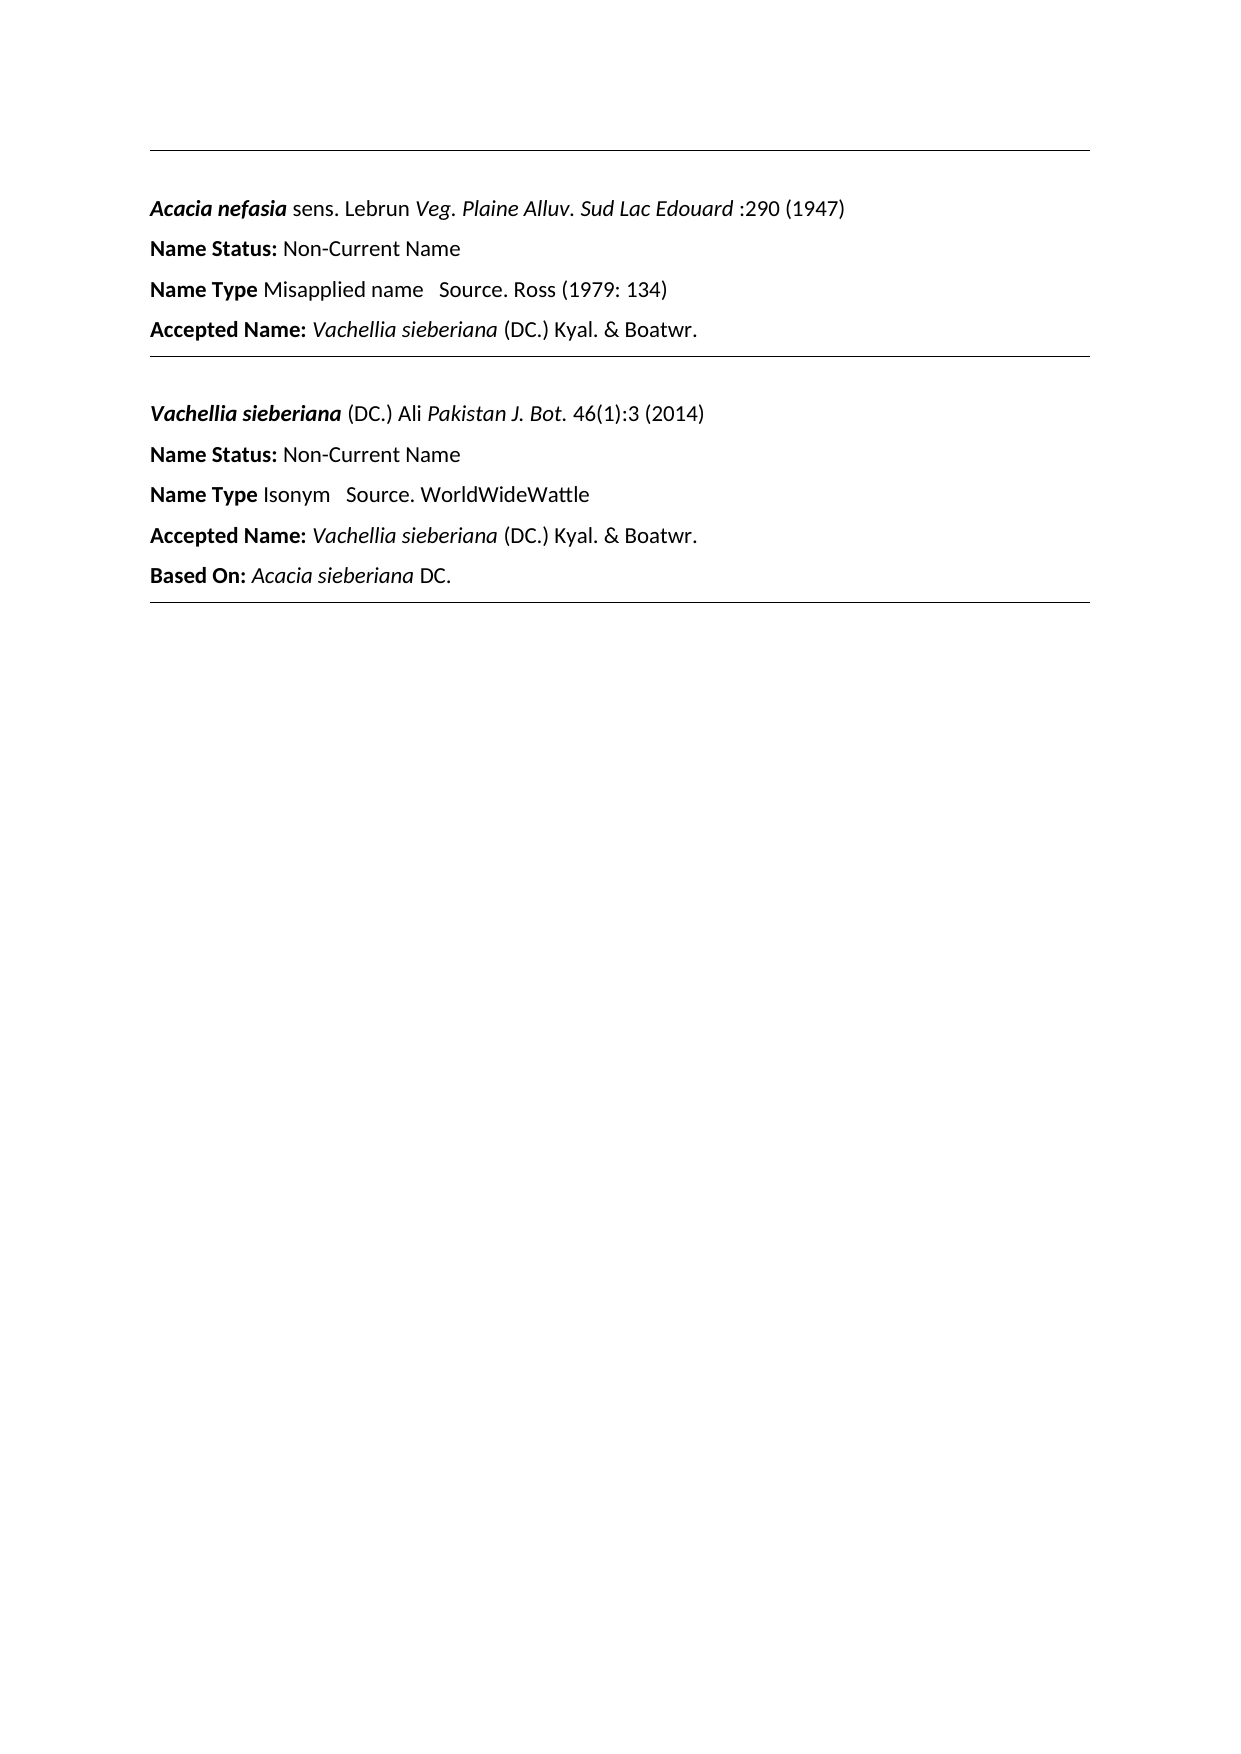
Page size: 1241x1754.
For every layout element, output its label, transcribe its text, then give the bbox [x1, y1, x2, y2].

text Name Status: Non-Current Name [150, 440, 1090, 468]
text Name Status: Non-Current Name [150, 234, 1090, 262]
text Accepted Name: Vachellia sieberiana (DC.) Kyal. & Boatwr. [150, 521, 1090, 549]
text Acacia nefasia sens. Lebrun Veg. Plaine Alluv. Sud Lac Edouard :290 (1947) [150, 194, 1090, 222]
text Based On: Acacia sieberiana DC. [150, 561, 1090, 589]
text Name Type Misapplied name Source. Ross (1979: 134) [150, 275, 1090, 303]
text Accepted Name: Vachellia sieberiana (DC.) Kyal. & Boatwr. [150, 315, 1090, 343]
text Vachellia sieberiana (DC.) Ali Pakistan J. Bot. 46(1):3 (2014) [150, 399, 1090, 427]
text Name Type Isonym Source. WorldWideWattle [150, 480, 1090, 508]
